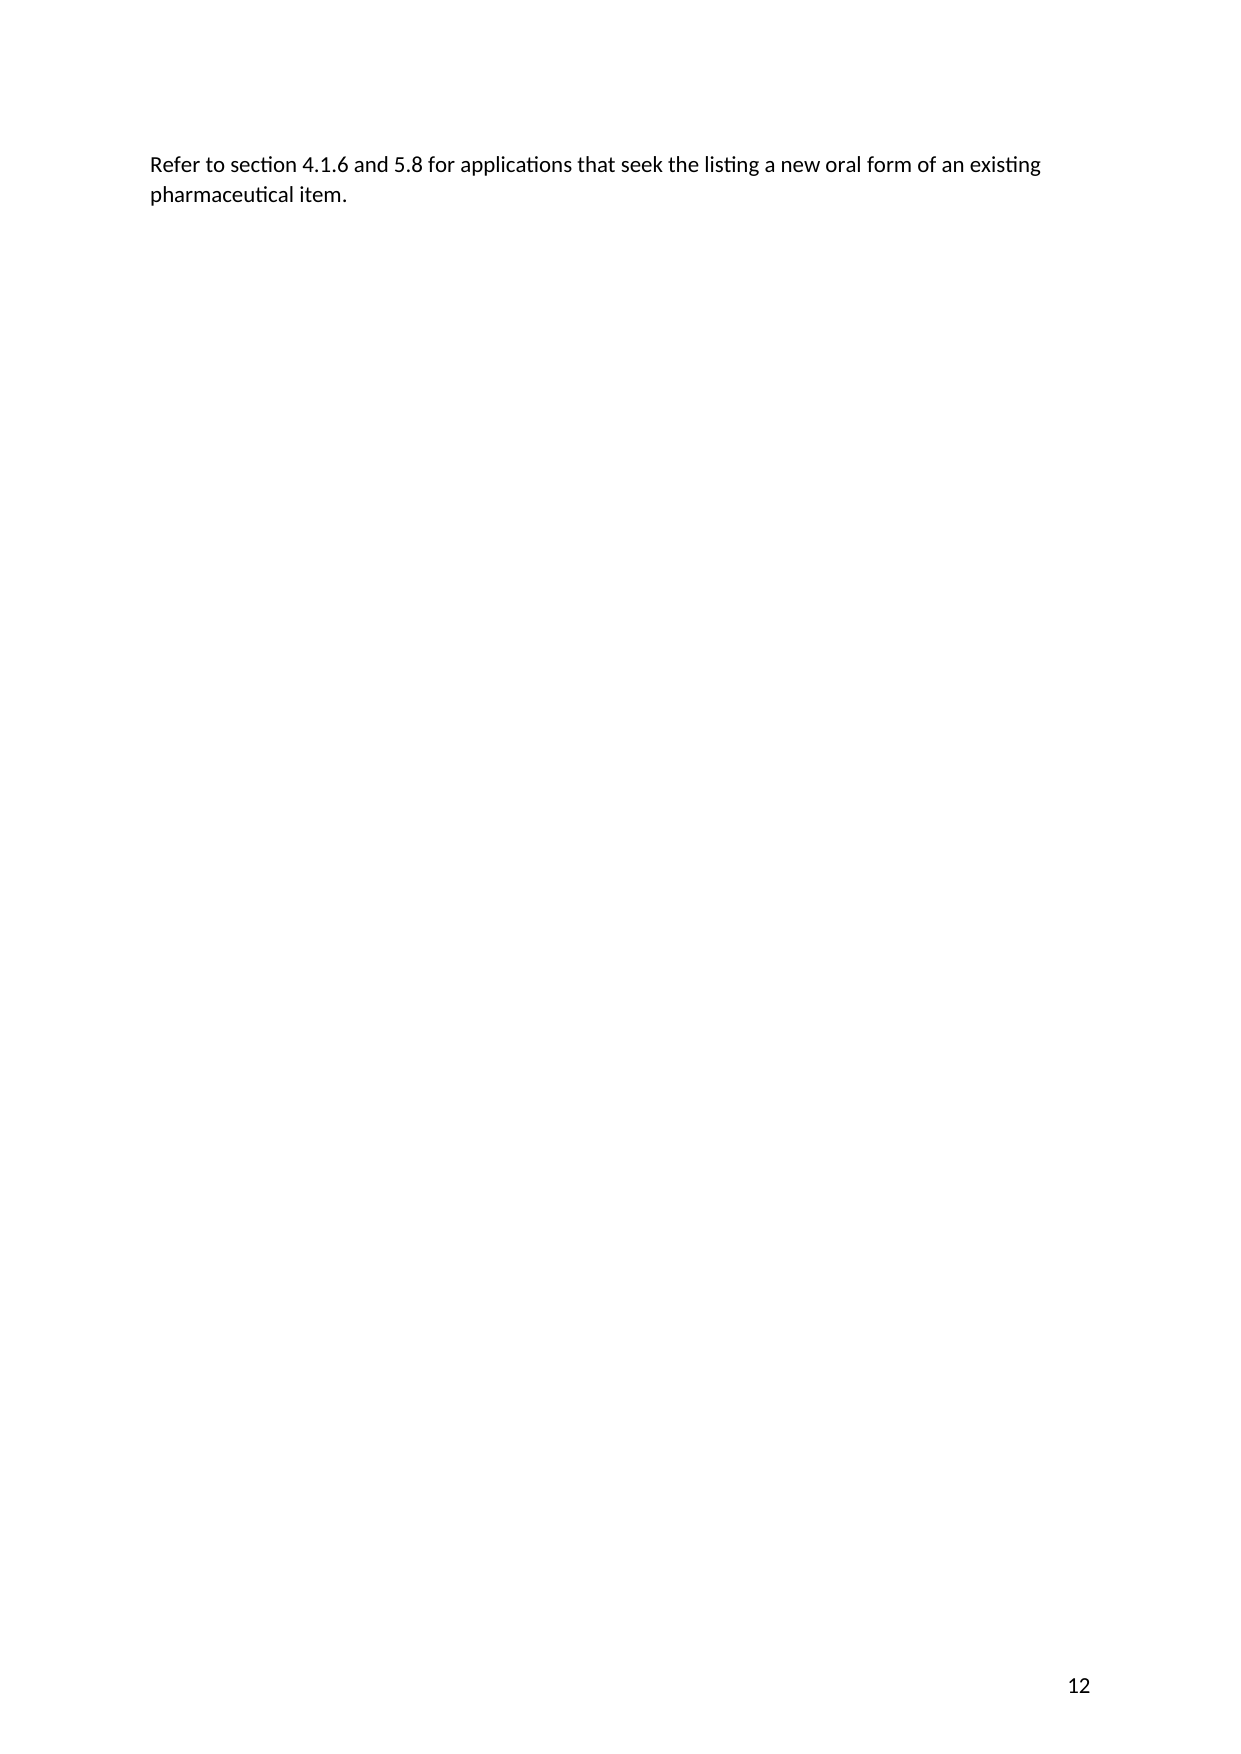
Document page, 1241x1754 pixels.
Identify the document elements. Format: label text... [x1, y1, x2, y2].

text Refer to section 4.1.6 and 5.8 for applications that seek the listing a new oral form of an existing pharmaceutical item. [150, 150, 1090, 208]
